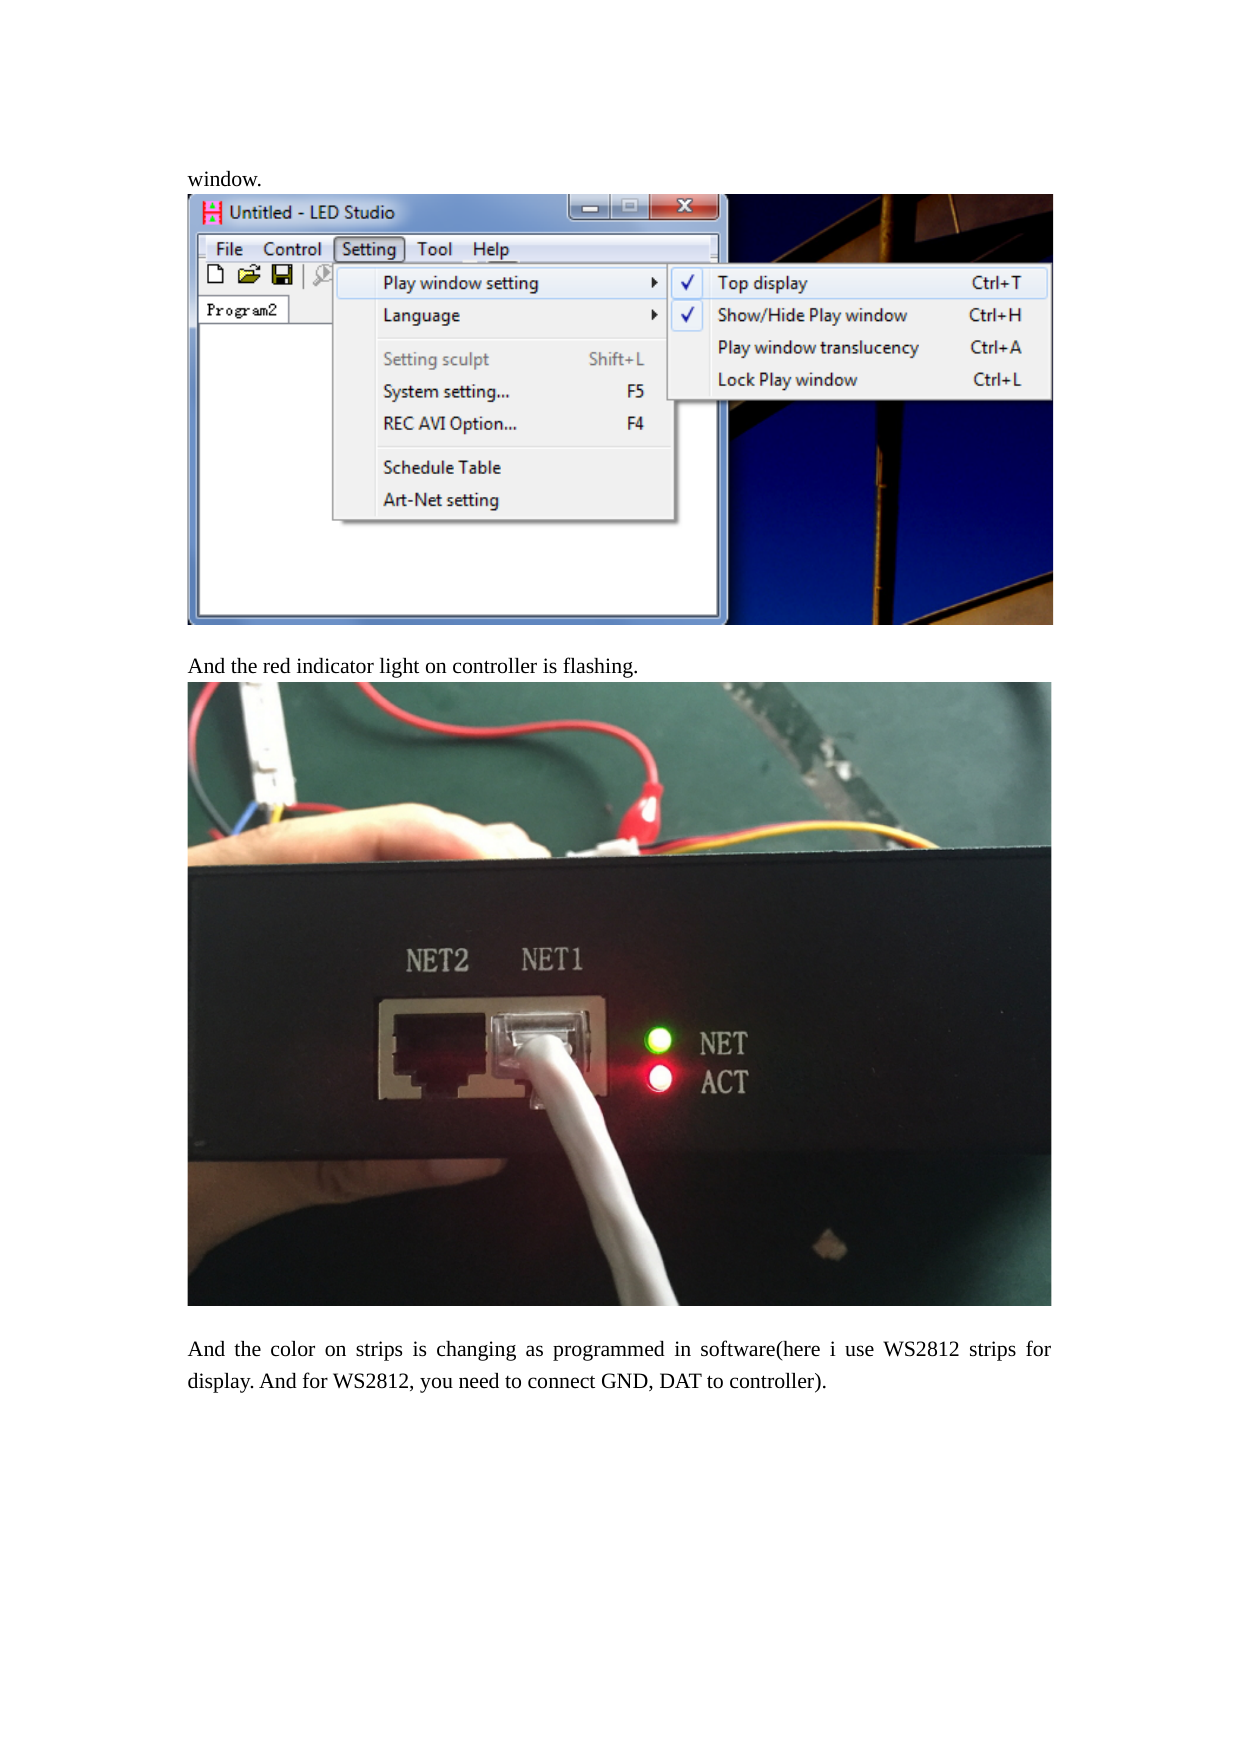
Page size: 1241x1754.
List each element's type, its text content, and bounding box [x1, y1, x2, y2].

text And the color on strips is changing as programmed in software(here i use WS2812 strips for display. And for WS2812, you need to connect GND, DAT to controller). [187, 1332, 1053, 1397]
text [187, 162, 1053, 194]
text And the red indicator light on controller is flashing. [187, 649, 1053, 682]
picture [187, 682, 1052, 1306]
picture [187, 194, 1054, 625]
